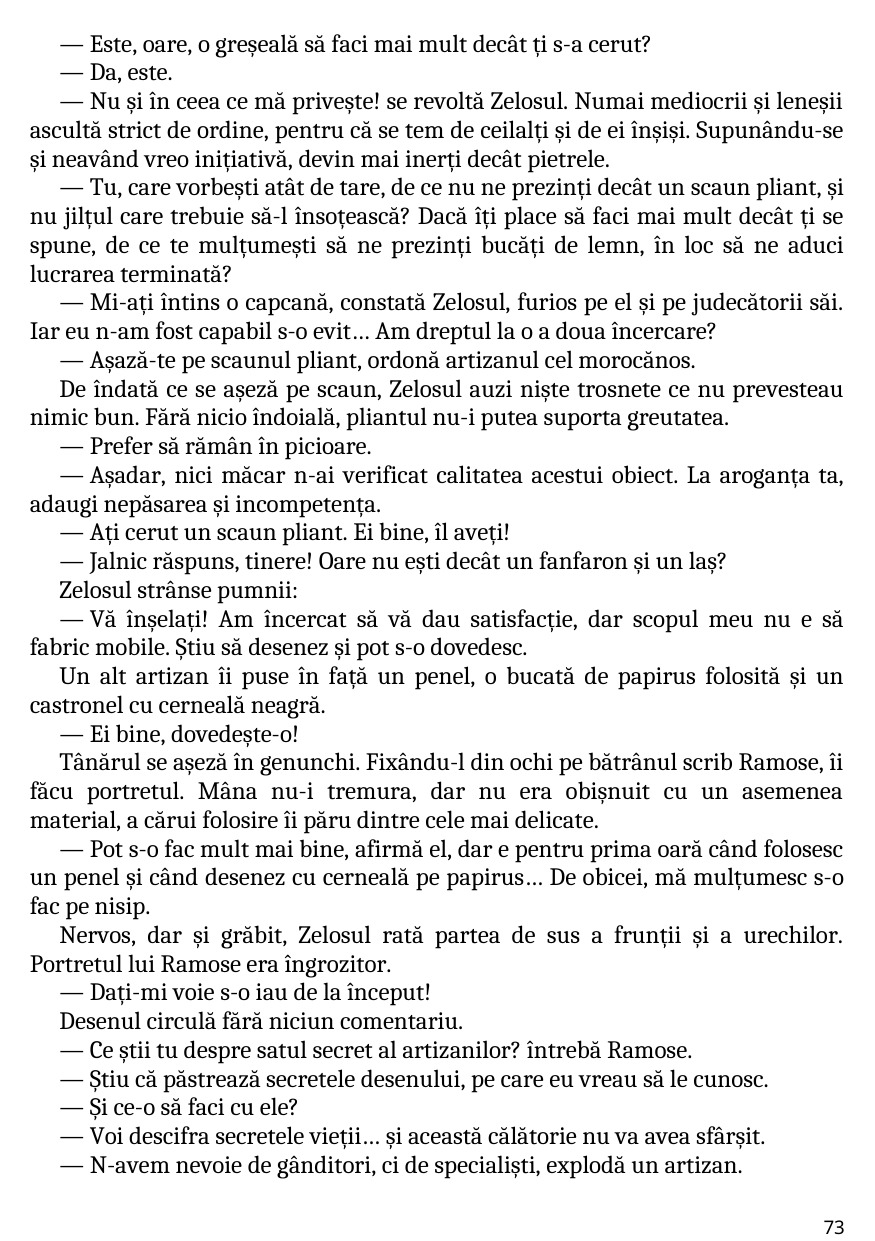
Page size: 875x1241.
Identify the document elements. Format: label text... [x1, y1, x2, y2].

text — Jalnic răspuns, tinere! Oare nu ești decât un fanfaron și un laș? [29, 547, 844, 576]
text — Da, este. [29, 58, 844, 87]
text — Prefer să rămân în picioare. [29, 432, 844, 461]
text De îndată ce se așeză pe scaun, Zelosul auzi niște trosnete ce nu prevesteau nimic bun. Fără nicio îndoială, pliantul nu-i putea suporta greutatea. [29, 374, 844, 432]
text — Dați-mi voie s-o iau de la început! [29, 978, 844, 1007]
text — Pot s-o fac mult mai bine, afirmă el, dar e pentru prima oară când folosesc un penel și când desenez cu cerneală pe papirus… De obicei, mă mulțumesc s-o fac pe nisip. [29, 834, 844, 921]
text — Așadar, nici măcar n-ai verificat calitatea acestui obiect. La aroganța ta, adaugi nepăsarea și incompetența. [29, 461, 844, 518]
text Nervos, dar și grăbit, Zelosul rată partea de sus a frunții și a urechilor. Portretul lui Ramose era îngrozitor. [29, 921, 844, 978]
text — Voi descifra secretele vieții… și această călătorie nu va avea sfârșit. [29, 1122, 844, 1151]
text Un alt artizan îi puse în față un penel, o bucată de papirus folosită și un castronel cu cerneală neagră. [29, 662, 844, 719]
text — Ce știi tu despre satul secret al artizanilor? întrebă Ramose. [29, 1036, 844, 1064]
text Zelosul strânse pumnii: [29, 576, 844, 604]
text — Este, oare, o greșeală să faci mai mult decât ți s-a cerut? [29, 29, 844, 58]
text — Mi-ați întins o capcană, constată Zelosul, furios pe el și pe judecătorii săi. Iar eu n-am fost capabil s-o evit… Am dreptul la o a doua încercare? [29, 288, 844, 346]
text — Vă înșelați! Am încercat să vă dau satisfacție, dar scopul meu nu e să fabric mobile. Știu să desenez și pot s-o dovedesc. [29, 604, 844, 662]
text — Nu și în ceea ce mă privește! se revoltă Zelosul. Numai mediocrii și leneșii ascultă strict de ordine, pentru că se tem de ceilalți și de ei înșiși. Supunându-se și neavând vreo inițiativă, devin mai inerți decât pietrele. [29, 87, 844, 173]
text — Așază-te pe scaunul pliant, ordonă artizanul cel morocănos. [29, 346, 844, 374]
text — Ați cerut un scaun pliant. Ei bine, îl aveți! [29, 518, 844, 547]
text Tânărul se așeză în genunchi. Fixându-l din ochi pe bătrânul scrib Ramose, îi făcu portretul. Mâna nu-i tremura, dar nu era obișnuit cu un asemenea material, a cărui folosire îi păru dintre cele mai delicate. [29, 748, 844, 834]
text — Și ce-o să faci cu ele? [29, 1093, 844, 1122]
text — Știu că păstrează secretele desenului, pe care eu vreau să le cunosc. [29, 1064, 844, 1093]
text — Ei bine, dovedește-o! [29, 719, 844, 748]
text Desenul circulă fără niciun comentariu. [29, 1007, 844, 1036]
text — N-avem nevoie de gânditori, ci de specialiști, explodă un artizan. [29, 1151, 844, 1179]
text — Tu, care vorbești atât de tare, de ce nu ne prezinți decât un scaun pliant, și nu jilțul care trebuie să-l însoțească? Dacă îți place să faci mai mult decât ți se spune, de ce te mulțumești să ne prezinți bucăți de lemn, în loc să ne aduci lucrarea terminată? [29, 173, 844, 288]
